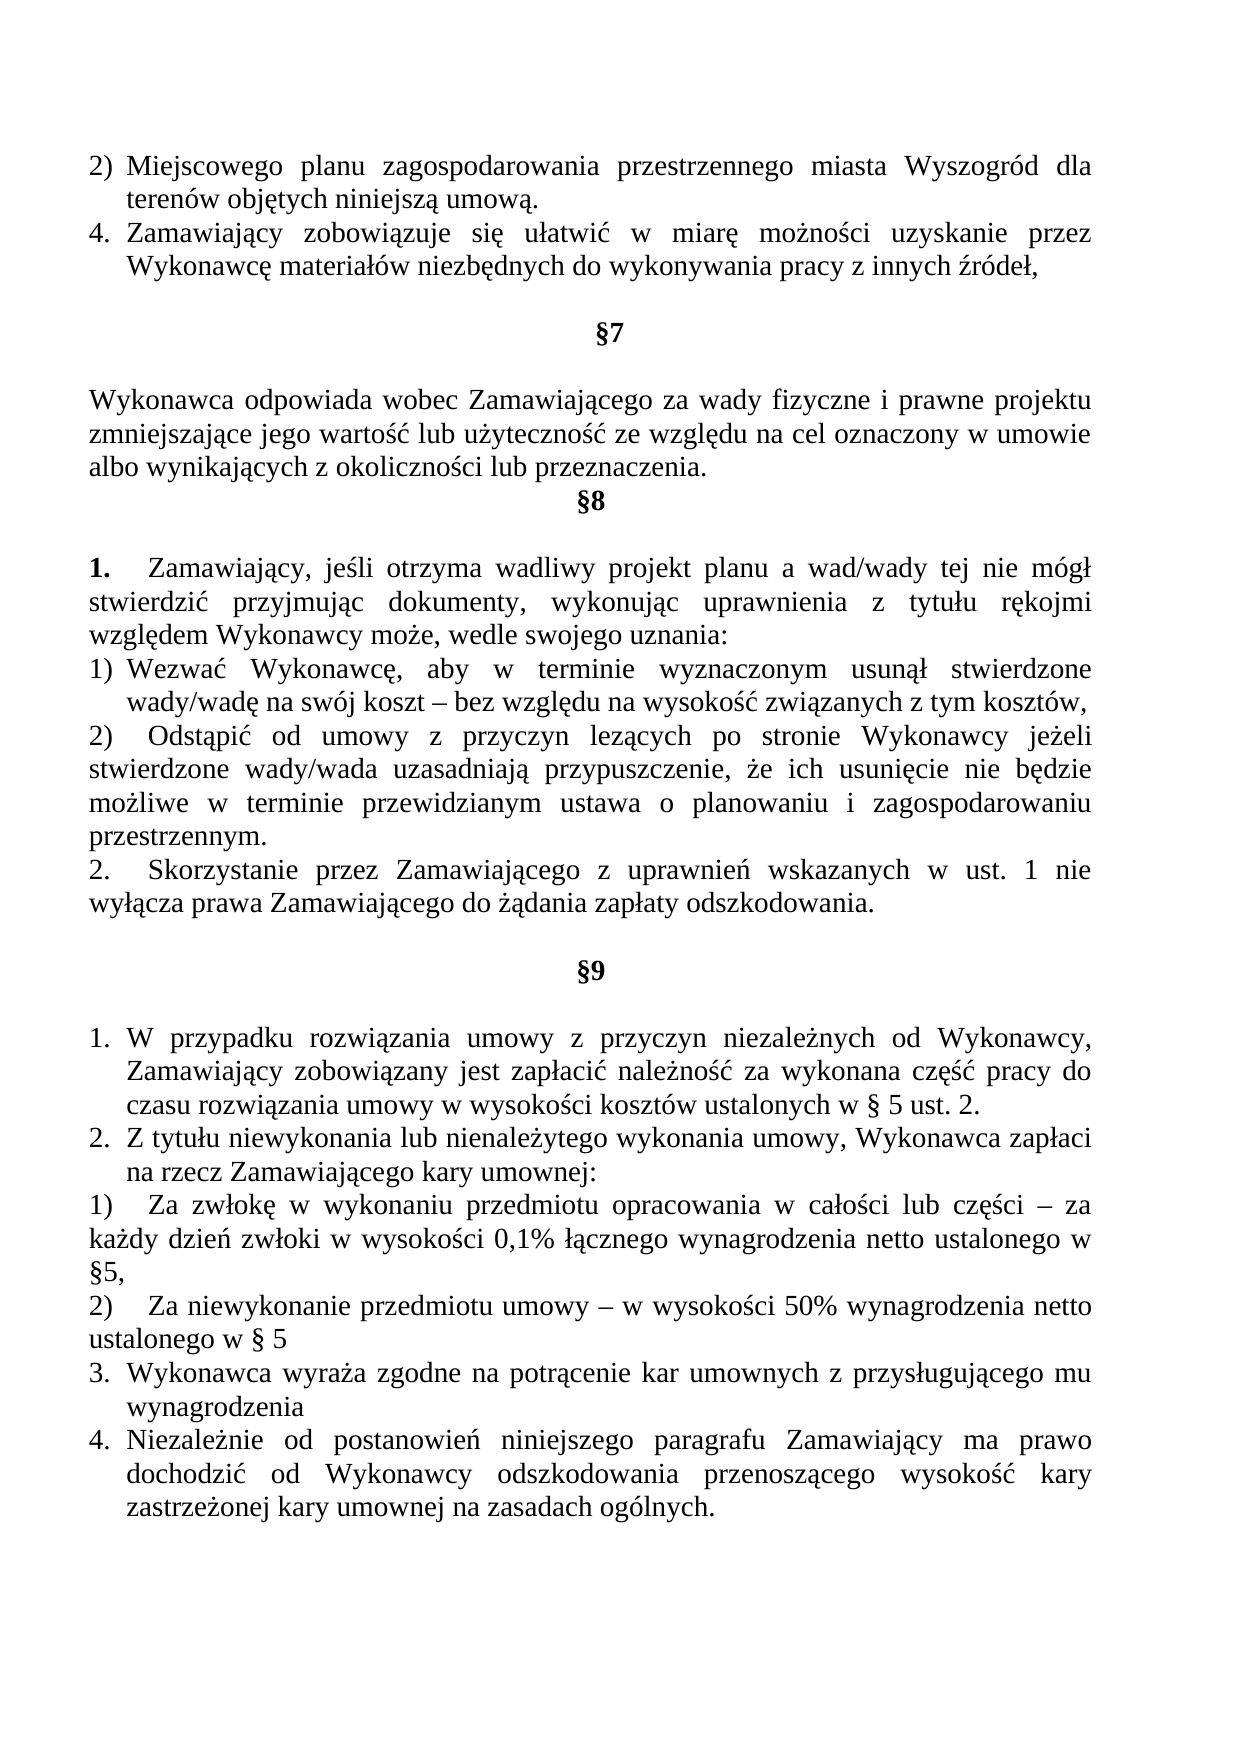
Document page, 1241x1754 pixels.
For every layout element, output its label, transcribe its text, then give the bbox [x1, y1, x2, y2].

list Za niewykonanie przedmiotu umowy – w wysokości 50% wynagrodzenia netto ustalonego w § 5 [88, 1288, 1093, 1355]
list W przypadku rozwiązania umowy z przyczyn niezależnych od Wykonawcy, Zamawiający zobowiązany jest zapłacić należność za wykonana część pracy do czasu rozwiązania umowy w wysokości kosztów ustalonych w § 5 ust. 2. [88, 1020, 1093, 1120]
list Zamawiający zobowiązuje się ułatwić w miarę możności uzyskanie przez Wykonawcę materiałów niezbędnych do wykonywania pracy z innych źródeł, [88, 215, 1093, 282]
list §8 [88, 483, 1093, 517]
list Z tytułu niewykonania lub nienależytego wykonania umowy, Wykonawca zapłaci na rzecz Zamawiającego kary umownej: [88, 1120, 1093, 1187]
list Niezależnie od postanowień niniejszego paragrafu Zamawiający ma prawo dochodzić od Wykonawcy odszkodowania przenoszącego wysokość kary zastrzeżonej kary umownej na zasadach ogólnych. [88, 1422, 1093, 1523]
list Wykonawca wyraża zgodne na potrącenie kar umownych z przysługującego mu wynagrodzenia [88, 1355, 1093, 1422]
list §9 [88, 953, 1093, 986]
list Zamawiający, jeśli otrzyma wadliwy projekt planu a wad/wady tej nie mógł stwierdzić przyjmując dokumenty, wykonując uprawnienia z tytułu rękojmi względem Wykonawcy może, wedle swojego uznania: [88, 550, 1093, 651]
list Odstąpić od umowy z przyczyn lezących po stronie Wykonawcy jeżeli stwierdzone wady/wada uzasadniają przypuszczenie, że ich usunięcie nie będzie możliwe w terminie przewidzianym ustawa o planowaniu i zagospodarowaniu przestrzennym. [88, 718, 1093, 852]
list Za zwłokę w wykonaniu przedmiotu opracowania w całości lub części – za każdy dzień zwłoki w wysokości 0,1% łącznego wynagrodzenia netto ustalonego w §5, [88, 1187, 1093, 1288]
list Skorzystanie przez Zamawiającego z uprawnień wskazanych w ust. 1 nie wyłącza prawa Zamawiającego do żądania zapłaty odszkodowania. [88, 852, 1093, 919]
list Wezwać Wykonawcę, aby w terminie wyznaczonym usunął stwierdzone wady/wadę na swój koszt – bez względu na wysokość związanych z tym kosztów, [88, 651, 1093, 718]
list §7 [126, 315, 1093, 349]
list Wykonawca odpowiada wobec Zamawiającego za wady fizyczne i prawne projektu zmniejszające jego wartość lub użyteczność ze względu na cel oznaczony w umowie albo wynikających z okoliczności lub przeznaczenia. [88, 382, 1093, 483]
list Miejscowego planu zagospodarowania przestrzennego miasta Wyszogród dla terenów objętych niniejszą umową. [88, 148, 1093, 215]
